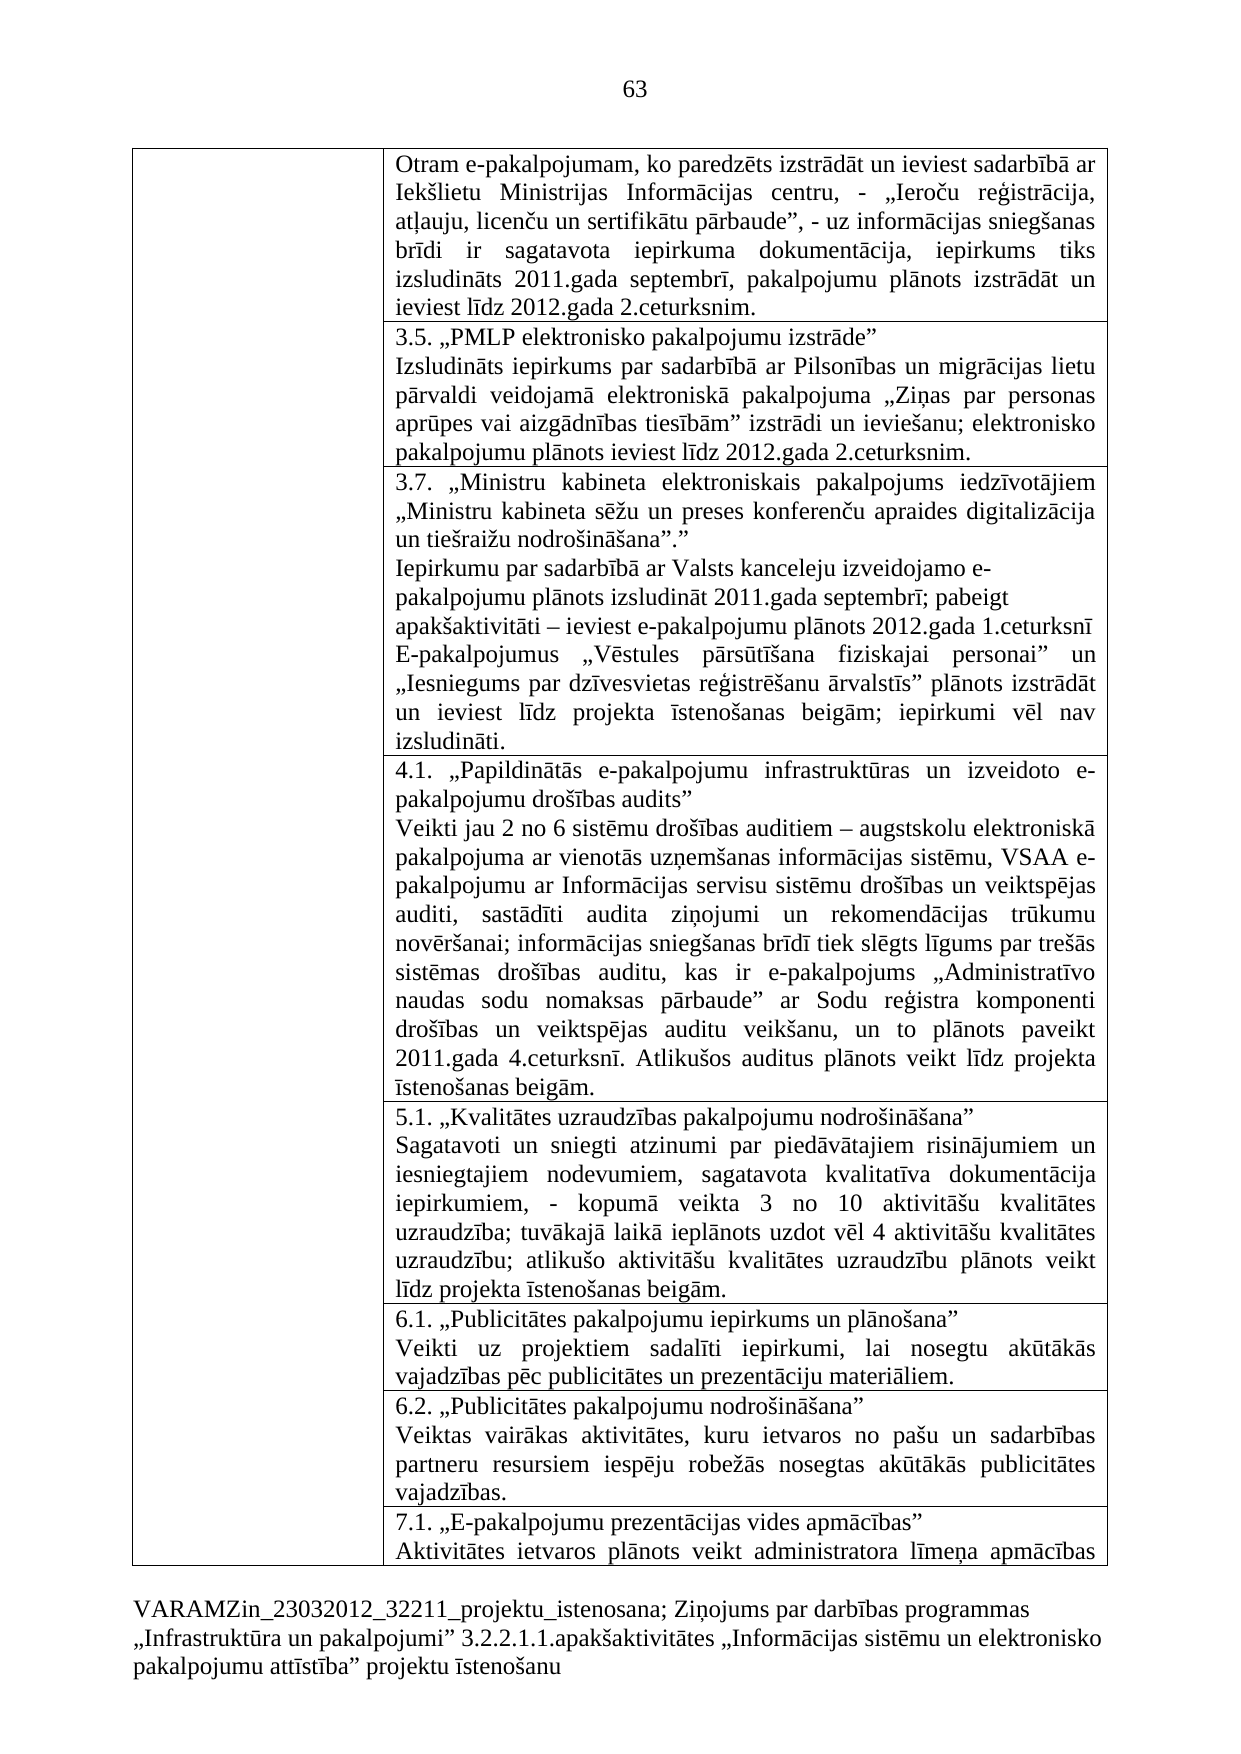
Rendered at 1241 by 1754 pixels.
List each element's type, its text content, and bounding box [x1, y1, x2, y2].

table_cell 6.1. „Publicitātes pakalpojumu iepirkums un plānošana” Veikti uz projektiem sadalīti iepirkumi, lai nosegtu akūtākās vajadzības pēc publicitātes un prezentāciju materiāliem. [384, 1304, 1107, 1390]
table_cell 4.1. „Papildinātās e-pakalpojumu infrastruktūras un izveidoto e-pakalpojumu drošības audits” Veikti jau 2 no 6 sistēmu drošības auditiem – augstskolu elektroniskā pakalpojuma ar vienotās uzņemšanas informācijas sistēmu, VSAA e-pakalpojumu ar Informācijas servisu sistēmu drošības un veiktspējas auditi, sastādīti audita ziņojumi un rekomendācijas trūkumu novēršanai; informācijas sniegšanas brīdī tiek slēgts līgums par trešās sistēmas drošības auditu, kas ir e-pakalpojums „Administratīvo naudas sodu nomaksas pārbaude” ar Sodu reģistra komponenti drošības un veiktspējas auditu veikšanu, un to plānots paveikt 2011.gada 4.ceturksnī. Atlikušos auditus plānots veikt līdz projekta īstenošanas beigām. [384, 756, 1107, 1101]
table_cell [384, 1507, 1107, 1565]
table_cell 5.1. „Kvalitātes uzraudzības pakalpojumu nodrošināšana” Sagatavoti un sniegti atzinumi par piedāvātajiem risinājumiem un iesniegtajiem nodevumiem, sagatavota kvalitatīva dokumentācija iepirkumiem, - kopumā veikta 3 no 10 aktivitāšu kvalitātes uzraudzība; tuvākajā laikā ieplānots uzdot vēl 4 aktivitāšu kvalitātes uzraudzību; atlikušo aktivitāšu kvalitātes uzraudzību plānots veikt līdz projekta īstenošanas beigām. [384, 1102, 1107, 1303]
table_cell 6.2. „Publicitātes pakalpojumu nodrošināšana” Veiktas vairākas aktivitātes, kuru ietvaros no pašu un sadarbības partneru resursiem iespēju robežās nosegtas akūtākās publicitātes vajadzības. [384, 1391, 1107, 1506]
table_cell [384, 149, 1107, 321]
table_cell 3.5. „PMLP elektronisko pakalpojumu izstrāde” Izsludināts iepirkums par sadarbībā ar Pilsonības un migrācijas lietu pārvaldi veidojamā elektroniskā pakalpojuma „Ziņas par personas aprūpes vai aizgādnības tiesībām” izstrādi un ieviešanu; elektronisko pakalpojumu plānots ieviest līdz 2012.gada 2.ceturksnim. [384, 322, 1107, 466]
table_cell 3.7. „Ministru kabineta elektroniskais pakalpojums iedzīvotājiem „Ministru kabineta sēžu un preses konferenču apraides digitalizācija un tiešraižu nodrošināšana”.” Iepirkumu par sadarbībā ar Valsts kanceleju izveidojamo e-pakalpojumu plānots izsludināt 2011.gada septembrī; pabeigt apakšaktivitāti – ieviest e-pakalpojumu plānots 2012.gada 1.ceturksnī E-pakalpojumus „Vēstules pārsūtīšana fiziskajai personai” un „Iesniegums par dzīvesvietas reģistrēšanu ārvalstīs” plānots izstrādāt un ieviest līdz projekta īstenošanas beigām; iepirkumi vēl nav izsludināti. [384, 467, 1107, 754]
